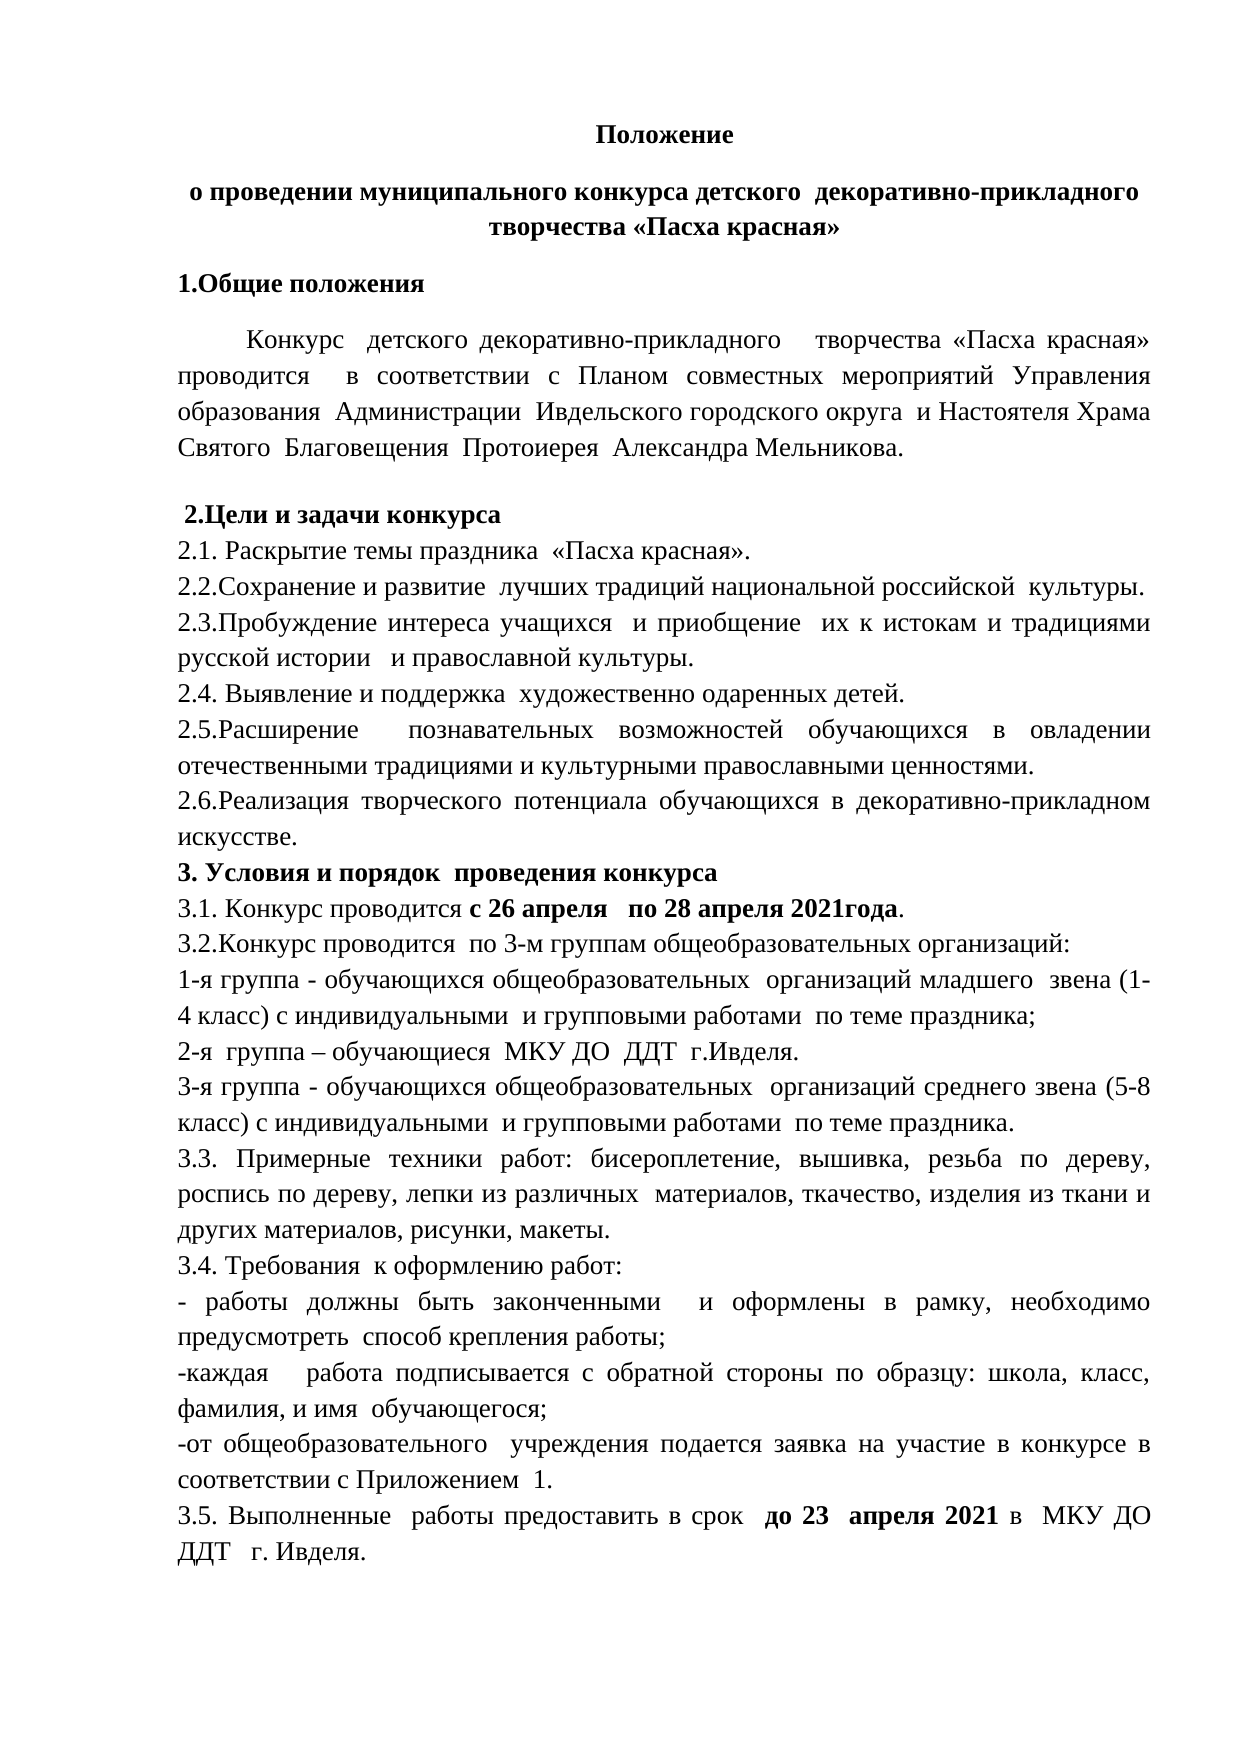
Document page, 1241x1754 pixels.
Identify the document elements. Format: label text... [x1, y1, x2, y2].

text 2.5.Расширение познавательных возможностей обучающихся в овладении отечественными традициями и культурными православными ценностями. [177, 713, 1152, 780]
text 2-я группа – обучающиеся МКУ ДО ДДТ г.Ивделя. [177, 1034, 1152, 1066]
text Конкурс детского декоративно-прикладного творчества «Пасха красная» проводится в соответствии с Планом совместных мероприятий Управления образования Администрации Ивдельского городского округа и Настоятеля Храма Святого Благовещения Протоиерея Александра Мельникова. [177, 323, 1152, 462]
text 3-я группа - обучающихся общеобразовательных организаций среднего звена (5-8 класс) с индивидуальными и групповыми работами по теме праздника. [177, 1070, 1152, 1137]
text 3. Условия и порядок проведения конкурса [177, 856, 1152, 887]
text 1.Общие положения [177, 267, 1152, 298]
text 3.2.Конкурс проводится по 3-м группам общеобразовательных организаций: [177, 927, 1152, 958]
text -от общеобразовательного учреждения подается заявка на участие в конкурсе в соответствии с Приложением 1. [177, 1428, 1152, 1494]
text 3.3. Примерные техники работ: бисероплетение, вышивка, резьба по дереву, роспись по дереву, лепки из различных материалов, ткачество, изделия из ткани и других материалов, рисунки, макеты. [177, 1142, 1152, 1244]
text 2.2.Сохранение и развитие лучших традиций национальной российской культуры. [177, 570, 1152, 601]
text 2.Цели и задачи конкурса [177, 499, 1152, 530]
text 2.1. Раскрытие темы праздника «Пасха красная». [177, 534, 1152, 566]
text 1-я группа - обучающихся общеобразовательных организаций младшего звена (1-4 класс) с индивидуальными и групповыми работами по теме праздника; [177, 963, 1152, 1030]
text 3.5. Выполненные работы предоставить в срок до 23 апреля 2021 в МКУ ДО ДДТ г. Ивделя. [177, 1499, 1152, 1566]
text 2.6.Реализация творческого потенциала обучающихся в декоративно-прикладном искусстве. [177, 784, 1152, 851]
text 2.4. Выявление и поддержка художественно одаренных детей. [177, 677, 1152, 708]
text -каждая работа подписывается с обратной стороны по образцу: школа, класс, фамилия, и имя обучающегося; [177, 1356, 1152, 1423]
text о проведении муниципального конкурса детского декоративно-прикладного творчества «Пасха красная» [177, 175, 1152, 242]
text - работы должны быть законченными и оформлены в рамку, необходимо предусмотреть способ крепления работы; [177, 1285, 1152, 1352]
text 3.1. Конкурс проводится с 26 апреля по 28 апреля 2021года. [177, 892, 1152, 923]
text 3.4. Требования к оформлению работ: [177, 1249, 1152, 1280]
text 2.3.Пробуждение интереса учащихся и приобщение их к истокам и традициями русской истории и православной культуры. [177, 606, 1152, 673]
text Положение [177, 118, 1152, 149]
